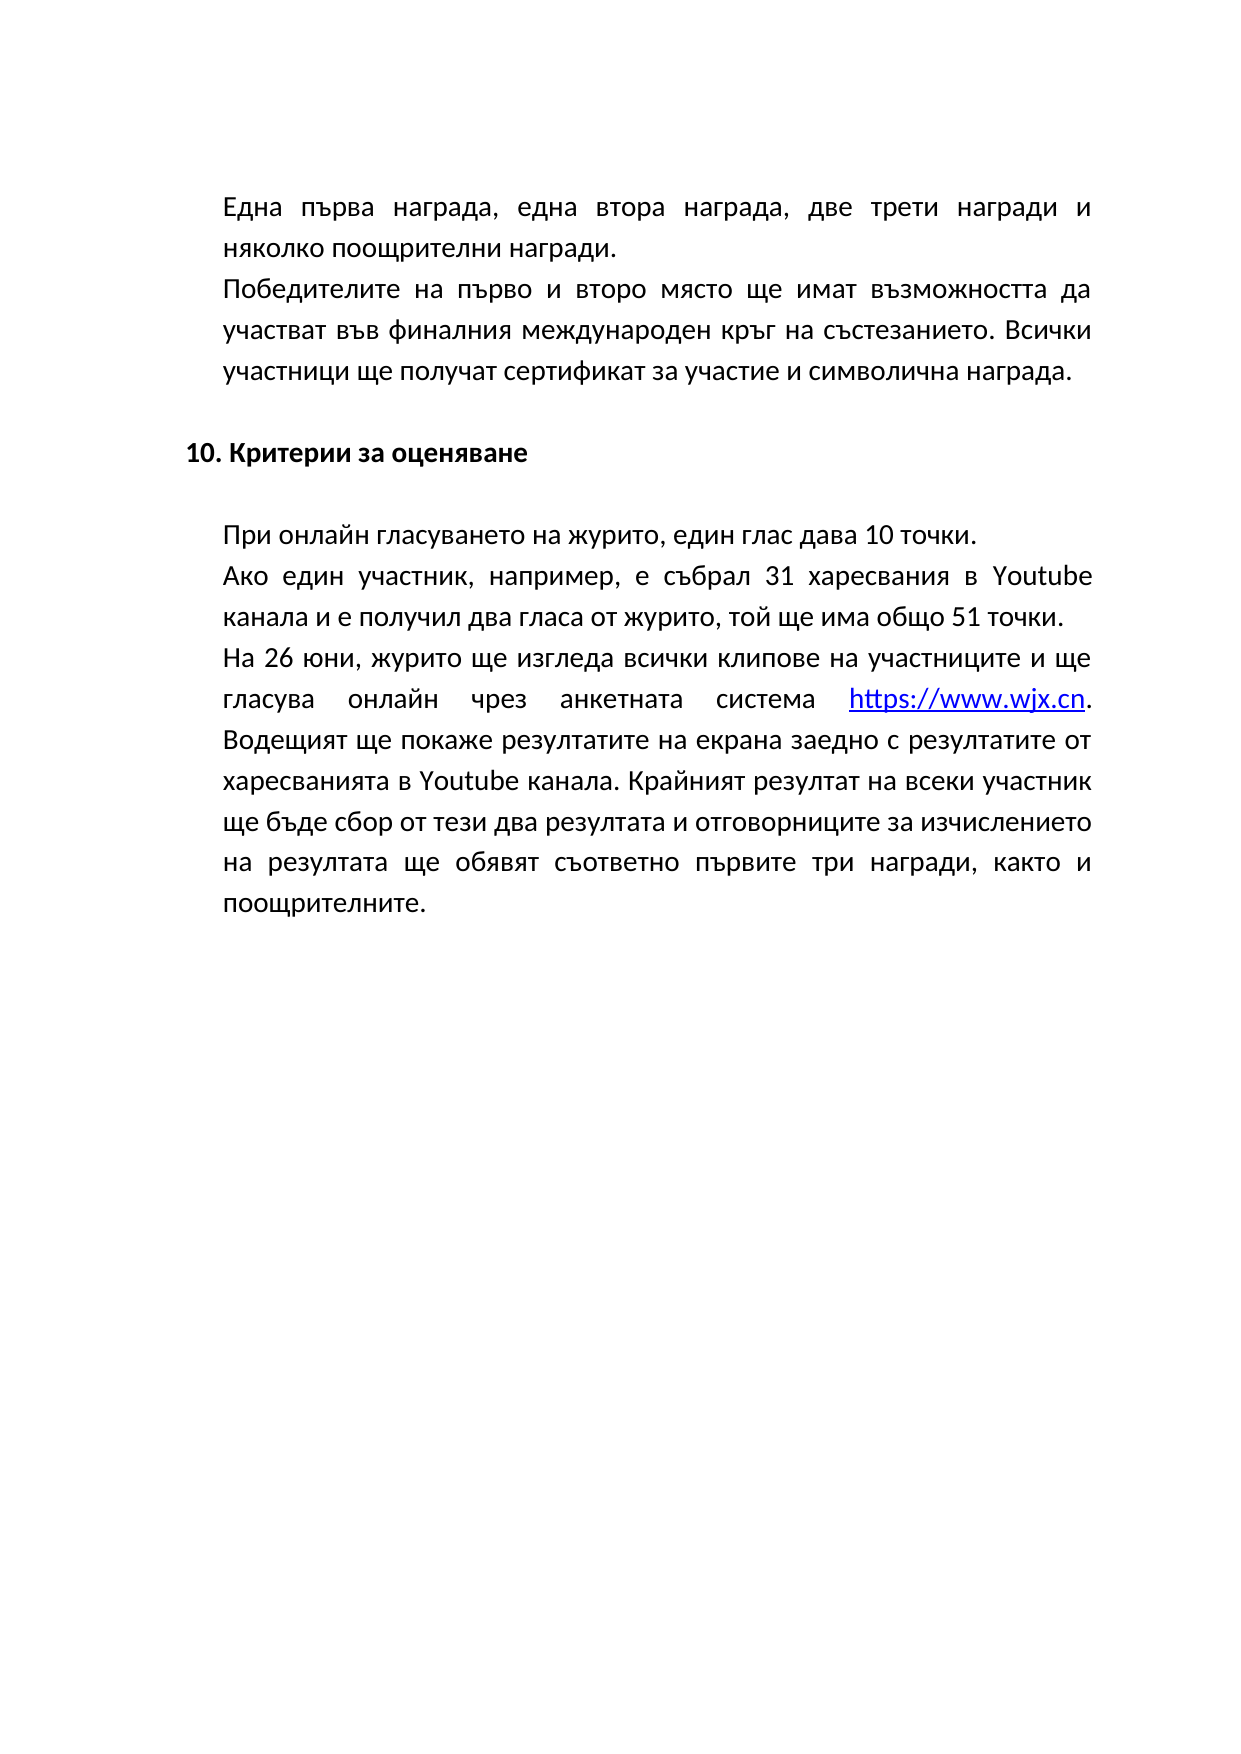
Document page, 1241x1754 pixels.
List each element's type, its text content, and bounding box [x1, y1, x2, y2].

list Критерии за оценяване [185, 434, 1093, 470]
text На 26 юни, журито ще изгледа всички клипове на участниците и ще гласува онлайн чрез анкетната система https://www.wjx.cn. Водещият ще покаже резултатите на екрана заедно с резултатите от харесванията в Youtube канала. Крайният резултат на всеки участник ще бъде сбор от тези два резултата и отговорниците за изчислението на резултата ще обявят съответно първите три награди, както и поощрителните. [223, 639, 1093, 920]
text Победителите на първо и второ място ще имат възможността да участват във финалния международен кръг на състезанието. Всички участници ще получат сертификат за участие и символична награда. [223, 270, 1093, 388]
text Една първа награда, една втора награда, две трети награди и няколко поощрителни награди. [223, 188, 1093, 265]
text При онлайн гласуването на журито, един глас дава 10 точки. [223, 516, 1093, 552]
text Ако един участник, например, е събрал 31 харесвания в Youtube канала и е получил два гласа от журито, той ще има общо 51 точки. [223, 557, 1093, 633]
